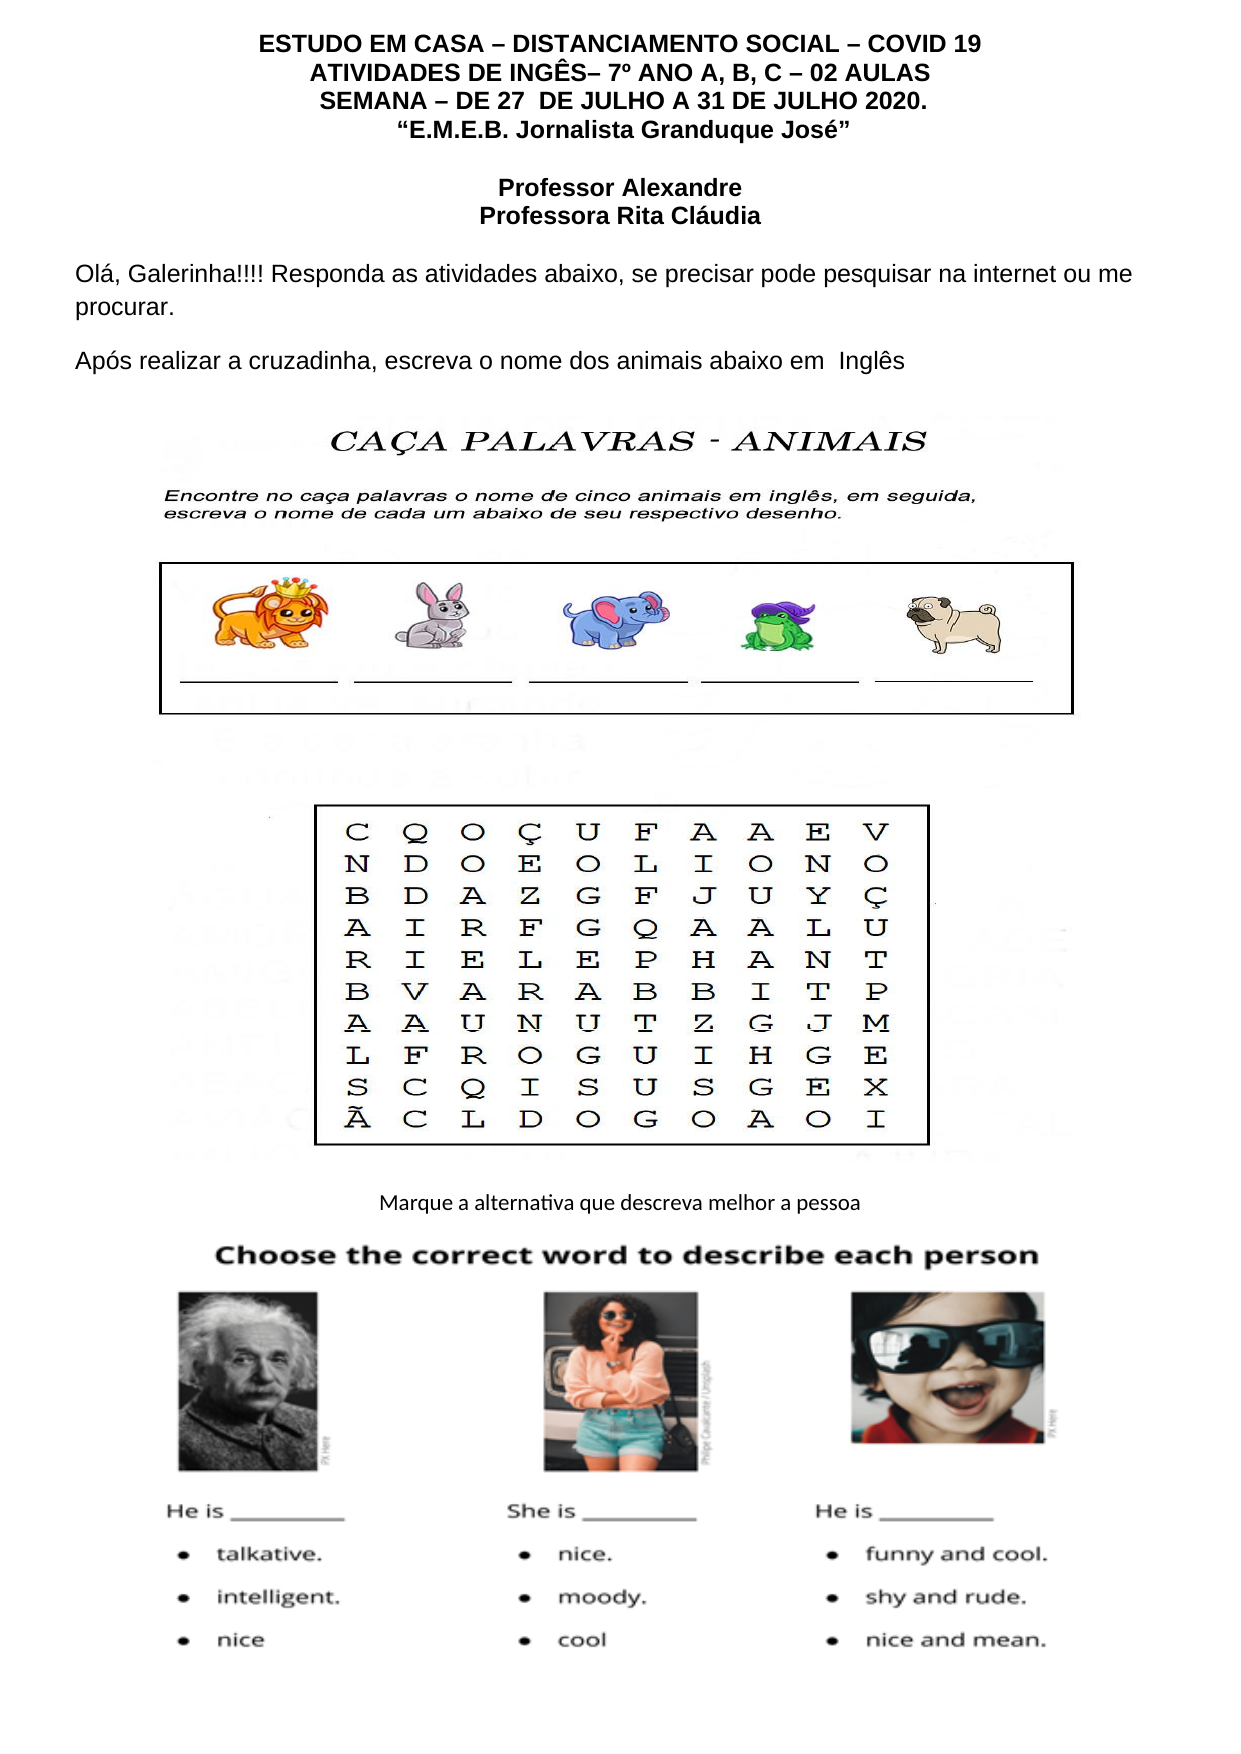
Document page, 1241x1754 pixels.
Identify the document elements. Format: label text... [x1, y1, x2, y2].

text Marque a alternativa que descreva melhor a pessoa [75, 1188, 1165, 1216]
text ESTUDO EM CASA – DISTANCIAMENTO SOCIAL – COVID 19 [75, 29, 1165, 57]
picture [154, 1241, 1087, 1676]
text ATIVIDADES DE INGÊS– 7º ANO A, B, C – 02 AULAS [75, 57, 1165, 86]
picture [152, 399, 1088, 1163]
text Professora Rita Cláudia [75, 201, 1165, 230]
text SEMANA – DE 27 DE JULHO A 31 DE JULHO 2020. [75, 86, 1165, 115]
text Professor Alexandre [75, 172, 1165, 201]
text Após realizar a cruzadinha, escreva o nome dos animais abaixo em Inglês [75, 346, 1165, 374]
text Olá, Galerinha!!!! Responda as atividades abaixo, se precisar pode pesquisar na internet ou me procurar. [75, 259, 1165, 321]
text “E.M.E.B. Jornalista Granduque José” [75, 115, 1165, 144]
